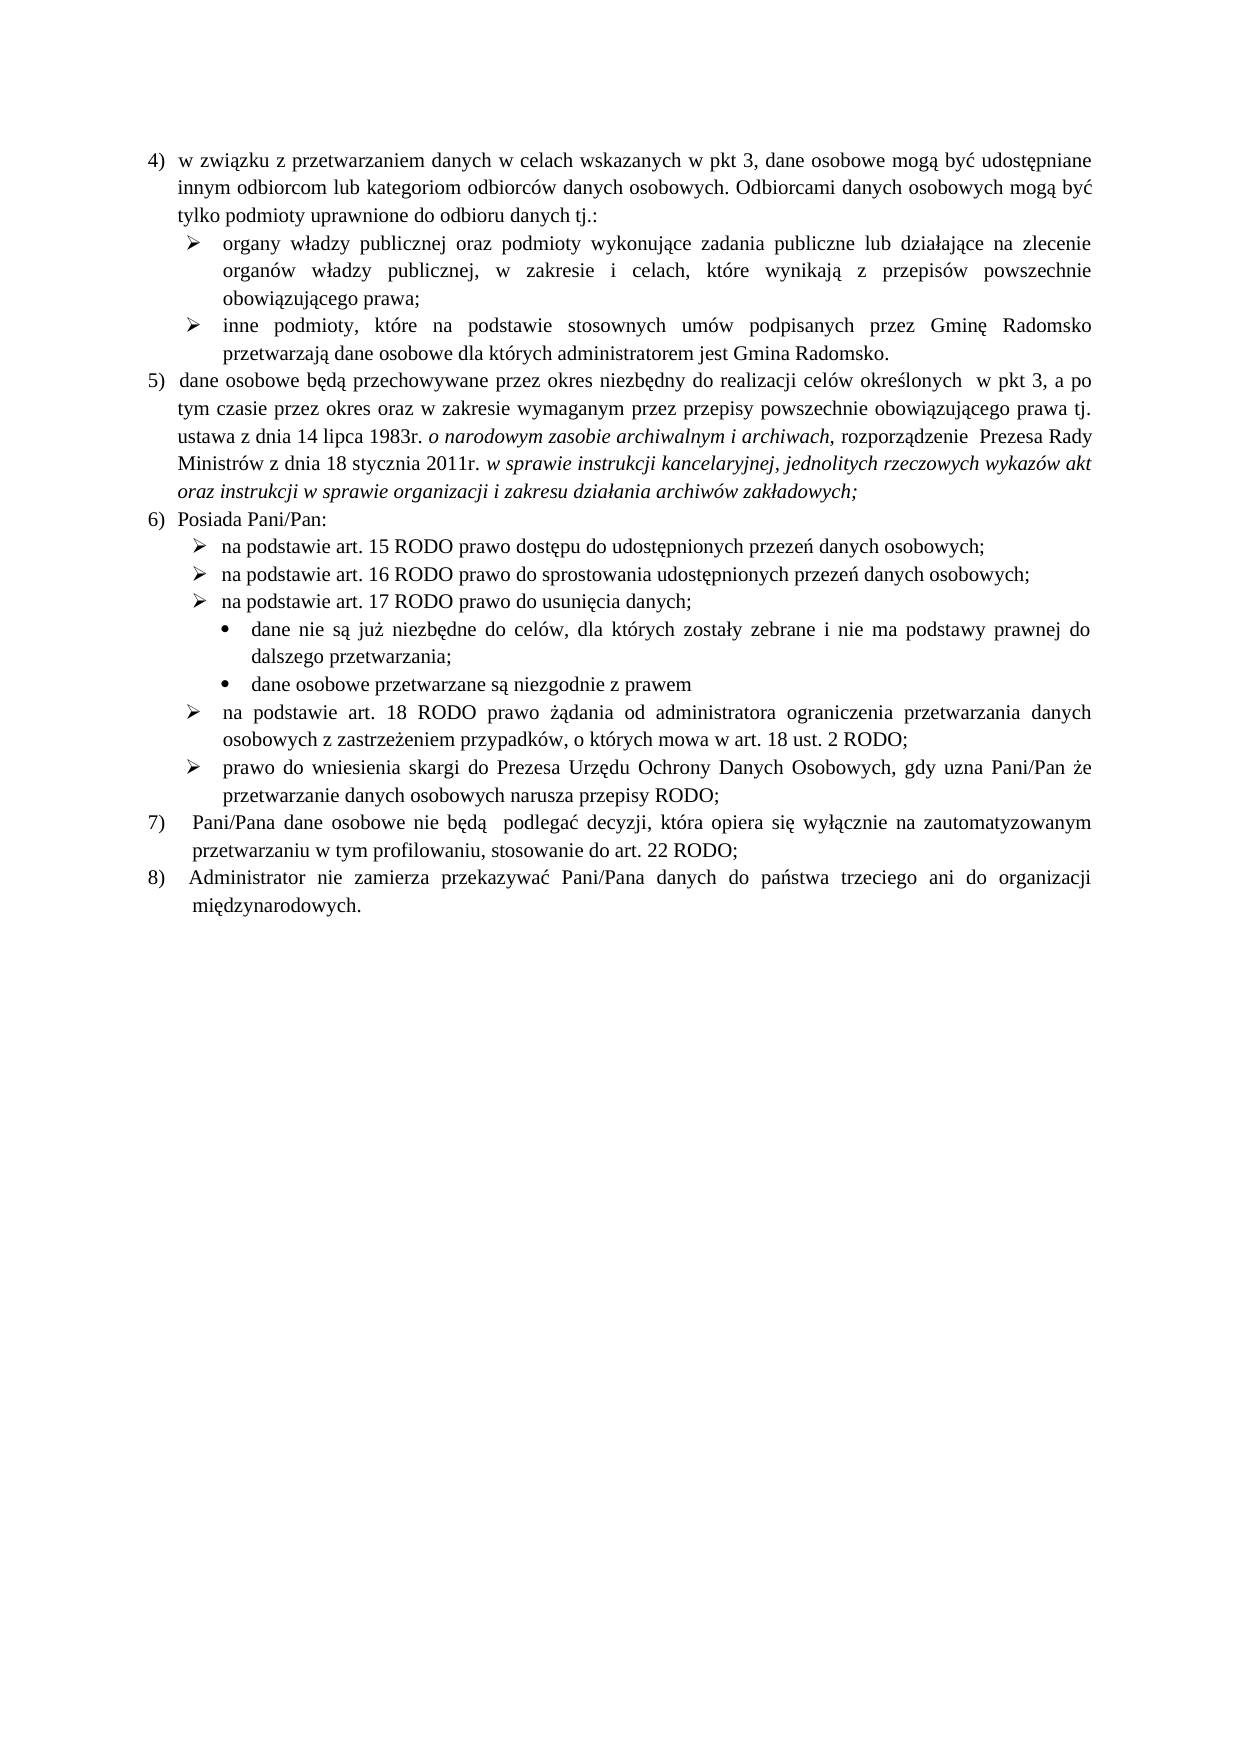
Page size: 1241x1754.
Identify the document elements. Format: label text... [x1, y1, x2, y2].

list organy władzy publicznej oraz podmioty wykonujące zadania publiczne lub działające na zlecenie organów władzy publicznej, w zakresie i celach, które wynikają z przepisów powszechnie obowiązującego prawa; [185, 230, 1093, 310]
text 8) Administrator nie zamierza przekazywać Pani/Pana danych do państwa trzeciego ani do organizacji międzynarodowych. [148, 865, 1093, 917]
text 6) Posiada Pani/Pan: [148, 506, 1093, 531]
list inne podmioty, które na podstawie stosownych umów podpisanych przez Gminę Radomsko przetwarzają dane osobowe dla których administratorem jest Gmina Radomsko. [185, 313, 1093, 365]
list na podstawie art. 16 RODO prawo do sprostowania udostępnionych przezeń danych osobowych; [191, 562, 1093, 586]
text 5) dane osobowe będą przechowywane przez okres niezbędny do realizacji celów określonych w pkt 3, a po tym czasie przez okres oraz w zakresie wymaganym przez przepisy powszechnie obowiązującego prawa tj. ustawa z dnia 14 lipca 1983r. o narodowym zasobie archiwalnym i archiwach, rozporządzenie Prezesa Rady Ministrów z dnia 18 stycznia 2011r. w sprawie instrukcji kancelaryjnej, jednolitych rzeczowych wykazów akt oraz instrukcji w sprawie organizacji i zakresu działania archiwów zakładowych; [148, 368, 1093, 503]
text 7) Pani/Pana dane osobowe nie będą podlegać decyzji, która opiera się wyłącznie na zautomatyzowanym przetwarzaniu w tym profilowaniu, stosowanie do art. 22 RODO; [148, 810, 1093, 862]
list na podstawie art. 18 RODO prawo żądania od administratora ograniczenia przetwarzania danych osobowych z zastrzeżeniem przypadków, o których mowa w art. 18 ust. 2 RODO; [185, 700, 1093, 751]
list na podstawie art. 17 RODO prawo do usunięcia danych; [191, 589, 1093, 613]
text 4) w związku z przetwarzaniem danych w celach wskazanych w pkt 3, dane osobowe mogą być udostępniane innym odbiorcom lub kategoriom odbiorców danych osobowych. Odbiorcami danych osobowych mogą być tylko podmioty uprawnione do odbioru danych tj.: [148, 148, 1093, 227]
list dane nie są już niezbędne do celów, dla których zostały zebrane i nie ma podstawy prawnej do dalszego przetwarzania; [221, 617, 1093, 668]
list dane osobowe przetwarzane są niezgodnie z prawem [221, 672, 1093, 696]
list prawo do wniesienia skargi do Prezesa Urzędu Ochrony Danych Osobowych, gdy uzna Pani/Pan że przetwarzanie danych osobowych narusza przepisy RODO; [185, 755, 1093, 807]
list na podstawie art. 15 RODO prawo dostępu do udostępnionych przezeń danych osobowych; [191, 534, 1093, 558]
